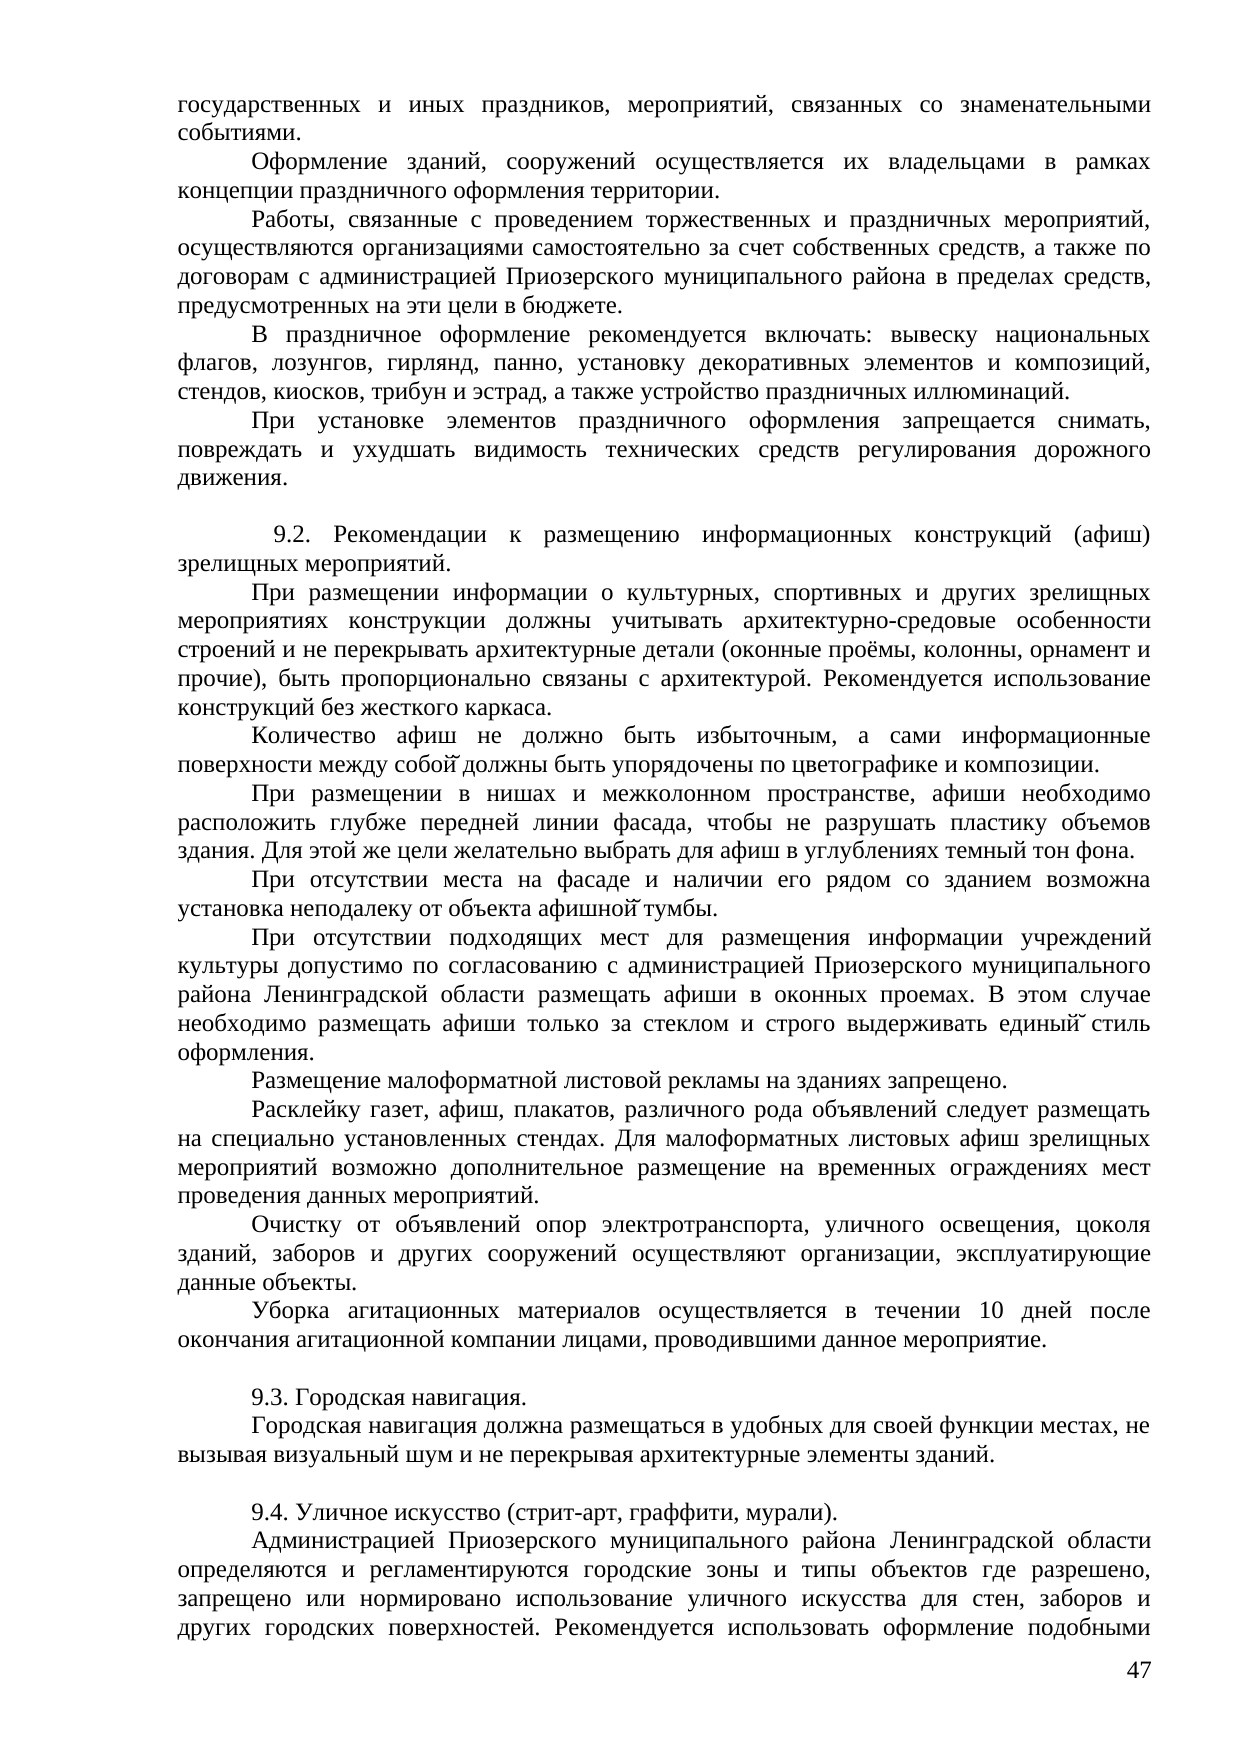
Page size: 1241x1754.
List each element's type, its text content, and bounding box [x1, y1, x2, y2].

text Количество афиш не должно быть избыточным, а сами информационные поверхности между собой̆ должны быть упорядочены по цветографике и композиции. [177, 720, 1152, 778]
text Работы, связанные с проведением торжественных и праздничных мероприятий, осуществляются организациями самостоятельно за счет собственных средств, а также по договорам с администрацией Приозерского муниципального района в пределах средств, предусмотренных на эти цели в бюджете. [177, 204, 1152, 319]
text Оформление зданий, сооружений осуществляется их владельцами в рамках концепции праздничного оформления территории. [177, 146, 1152, 204]
text При размещении информации о культурных, спортивных и других зрелищных мероприятиях конструкции должны учитывать архитектурно-средовые особенности строений и не перекрывать архитектурные детали (оконные проёмы, колонны, орнамент и прочие), быть пропорционально связаны с архитектурой. Рекомендуется использование конструкций без жесткого каркаса. [177, 577, 1152, 720]
text 9.3. Городская навигация. [177, 1382, 1152, 1410]
text При размещении в нишах и межколонном пространстве, афиши необходимо расположить глубже передней линии фасада, чтобы не разрушать пластику объемов здания. Для этой же цели желательно выбрать для афиш в углублениях темный тон фона. [177, 778, 1152, 864]
text 9.2. Рекомендации к размещению информационных конструкций (афиш) зрелищных мероприятий. [177, 519, 1152, 577]
text При отсутствии места на фасаде и наличии его рядом со зданием возможна установка неподалеку от объекта афишной̆ тумбы. [177, 864, 1152, 922]
text Очистку от объявлений опор электротранспорта, уличного освещения, цоколя зданий, заборов и других сооружений осуществляют организации, эксплуатирующие данные объекты. [177, 1209, 1152, 1295]
text Уборка агитационных материалов осуществляется в течении 10 дней после окончания агитационной компании лицами, проводившими данное мероприятие. [177, 1295, 1152, 1353]
text Размещение малоформатной листовой рекламы на зданиях запрещено. [177, 1065, 1152, 1094]
text Расклейку газет, афиш, плакатов, различного рода объявлений следует размещать на специально установленных стендах. Для малоформатных листовых афиш зрелищных мероприятий возможно дополнительное размещение на временных ограждениях мест проведения данных мероприятий. [177, 1094, 1152, 1209]
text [177, 89, 1152, 146]
text При отсутствии подходящих мест для размещения информации учреждений культуры допустимо по согласованию с администрацией Приозерского муниципального района Ленинградской области размещать афиши в оконных проемах. В этом случае необходимо размещать афиши только за стеклом и строго выдерживать единый̆ стиль оформления. [177, 922, 1152, 1065]
text Городская навигация должна размещаться в удобных для своей функции местах, не вызывая визуальный шум и не перекрывая архитектурные элементы зданий. [177, 1410, 1152, 1468]
text В праздничное оформление рекомендуется включать: вывеску национальных флагов, лозунгов, гирлянд, панно, установку декоративных элементов и композиций, стендов, киосков, трибун и эстрад, а также устройство праздничных иллюминаций. [177, 319, 1152, 405]
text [177, 1525, 1152, 1640]
text 9.4. Уличное искусство (стрит-арт, граффити, мурали). [177, 1497, 1152, 1525]
text При установке элементов праздничного оформления запрещается снимать, повреждать и ухудшать видимость технических средств регулирования дорожного движения. [177, 405, 1152, 491]
